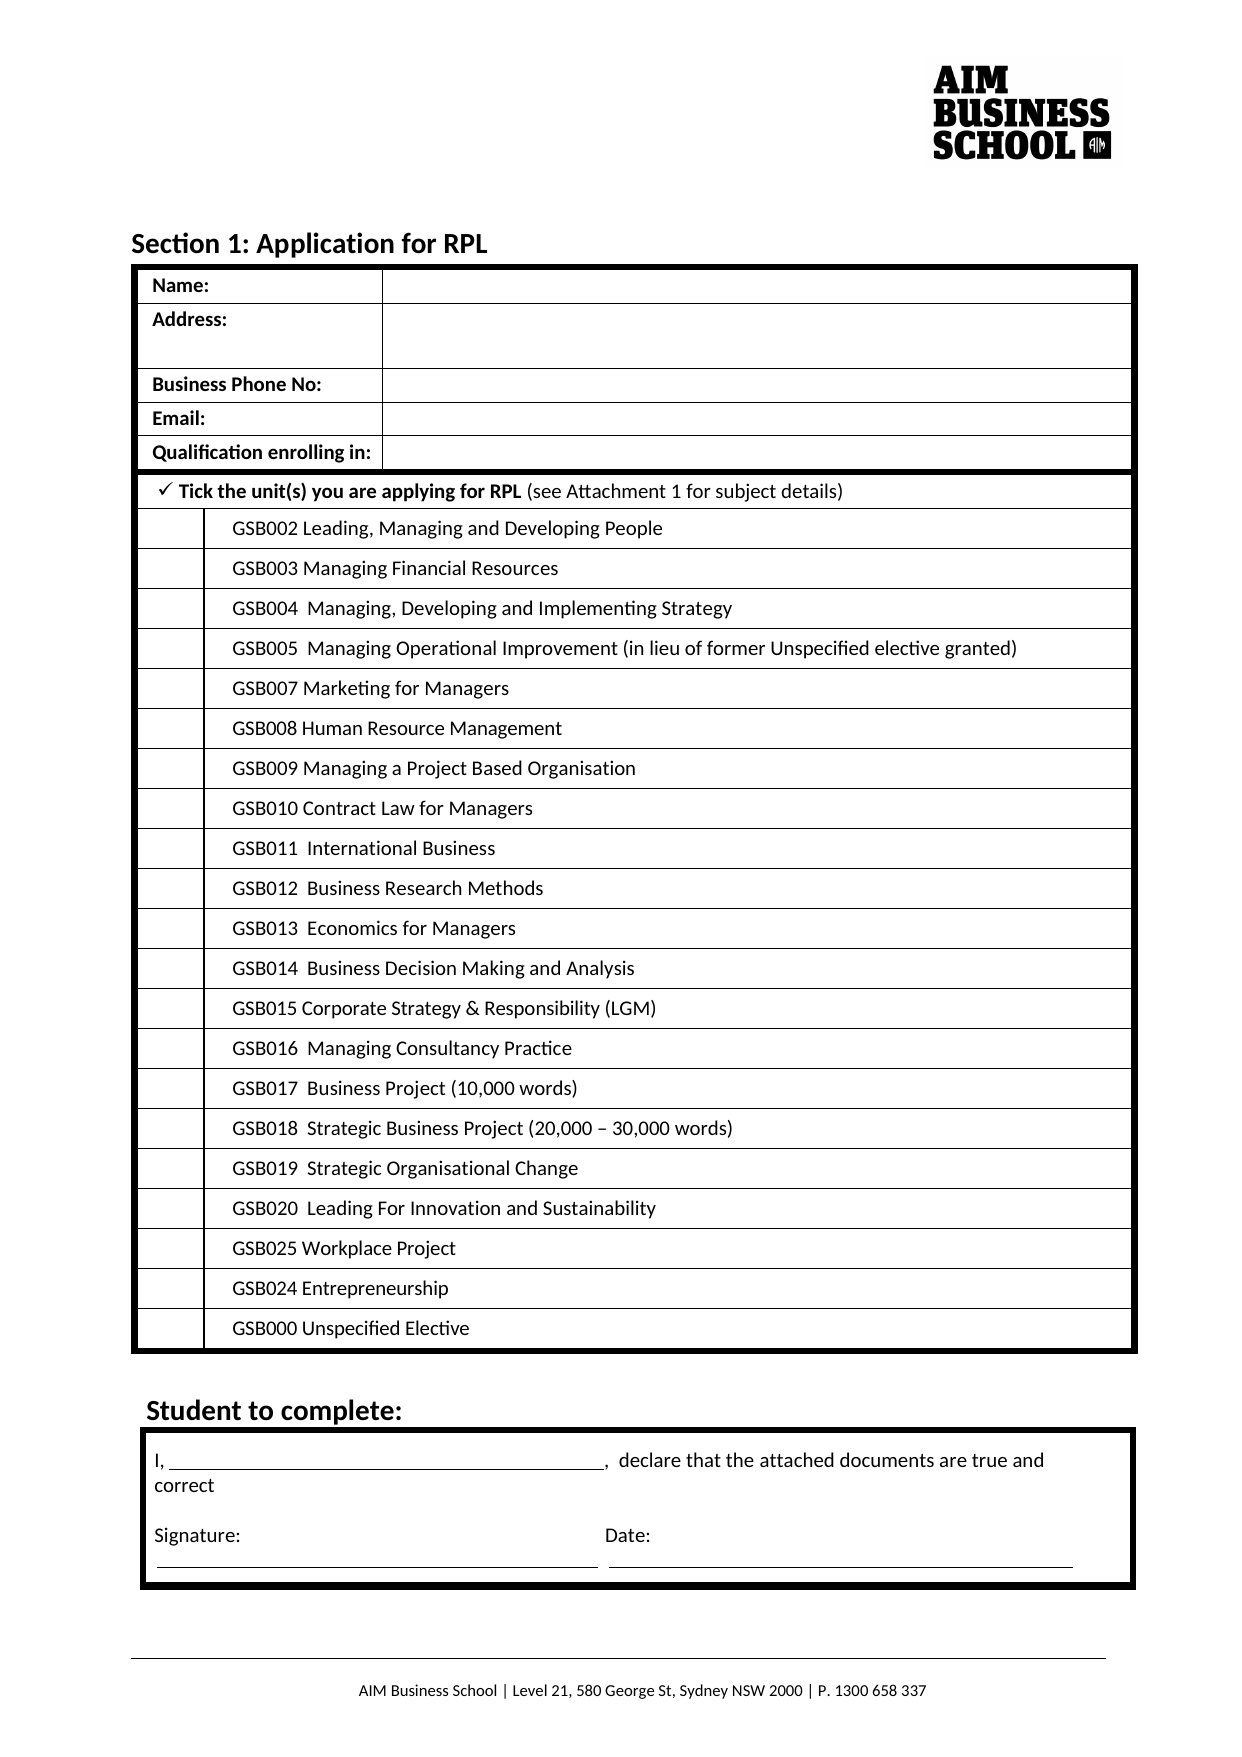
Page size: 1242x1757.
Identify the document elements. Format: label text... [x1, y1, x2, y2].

table_cell [138, 909, 203, 948]
table_cell GSB007 Marketing for Managers [205, 669, 1131, 708]
table_cell GSB015 Corporate Strategy & Responsibility (LGM) [205, 989, 1131, 1028]
table_cell GSB019 Strategic Organisational Change [205, 1149, 1131, 1188]
table_cell GSB005 Managing Operational Improvement (in lieu of former Unspecified elective granted) [205, 629, 1131, 668]
table_cell GSB017 Business Project (10,000 words) [205, 1069, 1131, 1108]
table_cell Tick the unit(s) you are applying for RPL (see Attachment 1 for subject details) [138, 475, 1131, 508]
table_cell [138, 709, 203, 748]
table_header Name: [138, 270, 382, 303]
table_cell [138, 669, 203, 708]
table_cell [138, 589, 203, 628]
table_cell [138, 1109, 203, 1148]
table_header I, , declare that the attached documents are true and correct Signature: Date: [146, 1433, 1130, 1582]
table_cell [383, 403, 1131, 435]
table_cell [138, 1269, 203, 1308]
table_cell [138, 949, 203, 988]
table_cell [138, 1229, 203, 1268]
table_cell [138, 749, 203, 788]
table_cell GSB008 Human Resource Management [205, 709, 1131, 748]
table_cell GSB024 Entrepreneurship [205, 1269, 1131, 1308]
table_cell GSB010 Contract Law for Managers [205, 789, 1131, 828]
table_cell Business Phone No: [138, 369, 382, 402]
table_cell GSB000 Unspecified Elective [205, 1309, 1131, 1348]
table_cell [138, 829, 203, 868]
table_cell [383, 304, 1131, 368]
table_cell [138, 629, 203, 668]
table_cell GSB002 Leading, Managing and Developing People [205, 509, 1131, 548]
picture [924, 56, 1124, 167]
table_cell GSB003 Managing Financial Resources [205, 549, 1131, 588]
table_cell [138, 549, 203, 588]
table_cell [138, 869, 203, 908]
table_cell GSB004 Managing, Developing and Implementing Strategy [205, 589, 1131, 628]
table_cell GSB014 Business Decision Making and Analysis [205, 949, 1131, 988]
table_cell GSB011 International Business [205, 829, 1131, 868]
table_cell [138, 509, 203, 548]
table_cell GSB016 Managing Consultancy Practice [205, 1029, 1131, 1068]
text Section 1: Application for RPL [131, 220, 1156, 264]
table_cell GSB012 Business Research Methods [205, 869, 1131, 908]
table_cell [138, 1029, 203, 1068]
table_cell GSB018 Strategic Business Project (20,000 – 30,000 words) [205, 1109, 1131, 1148]
table_cell [383, 436, 1131, 469]
table_cell [138, 1069, 203, 1108]
table_cell GSB025 Workplace Project [205, 1229, 1131, 1268]
table_cell [383, 369, 1131, 402]
table_cell [138, 1149, 203, 1188]
table_cell GSB013 Economics for Managers [205, 909, 1131, 948]
text Student to complete: [146, 1402, 1156, 1427]
table_header [383, 270, 1131, 303]
table_cell [138, 789, 203, 828]
table_cell GSB009 Managing a Project Based Organisation [205, 749, 1131, 788]
table_cell [138, 1309, 203, 1348]
table_cell Email: [138, 403, 382, 435]
table_cell Qualification enrolling in: [138, 436, 382, 469]
table_cell Address: [138, 304, 382, 368]
table_cell [138, 1189, 203, 1228]
table_cell [138, 989, 203, 1028]
table_cell GSB020 Leading For Innovation and Sustainability [205, 1189, 1131, 1228]
